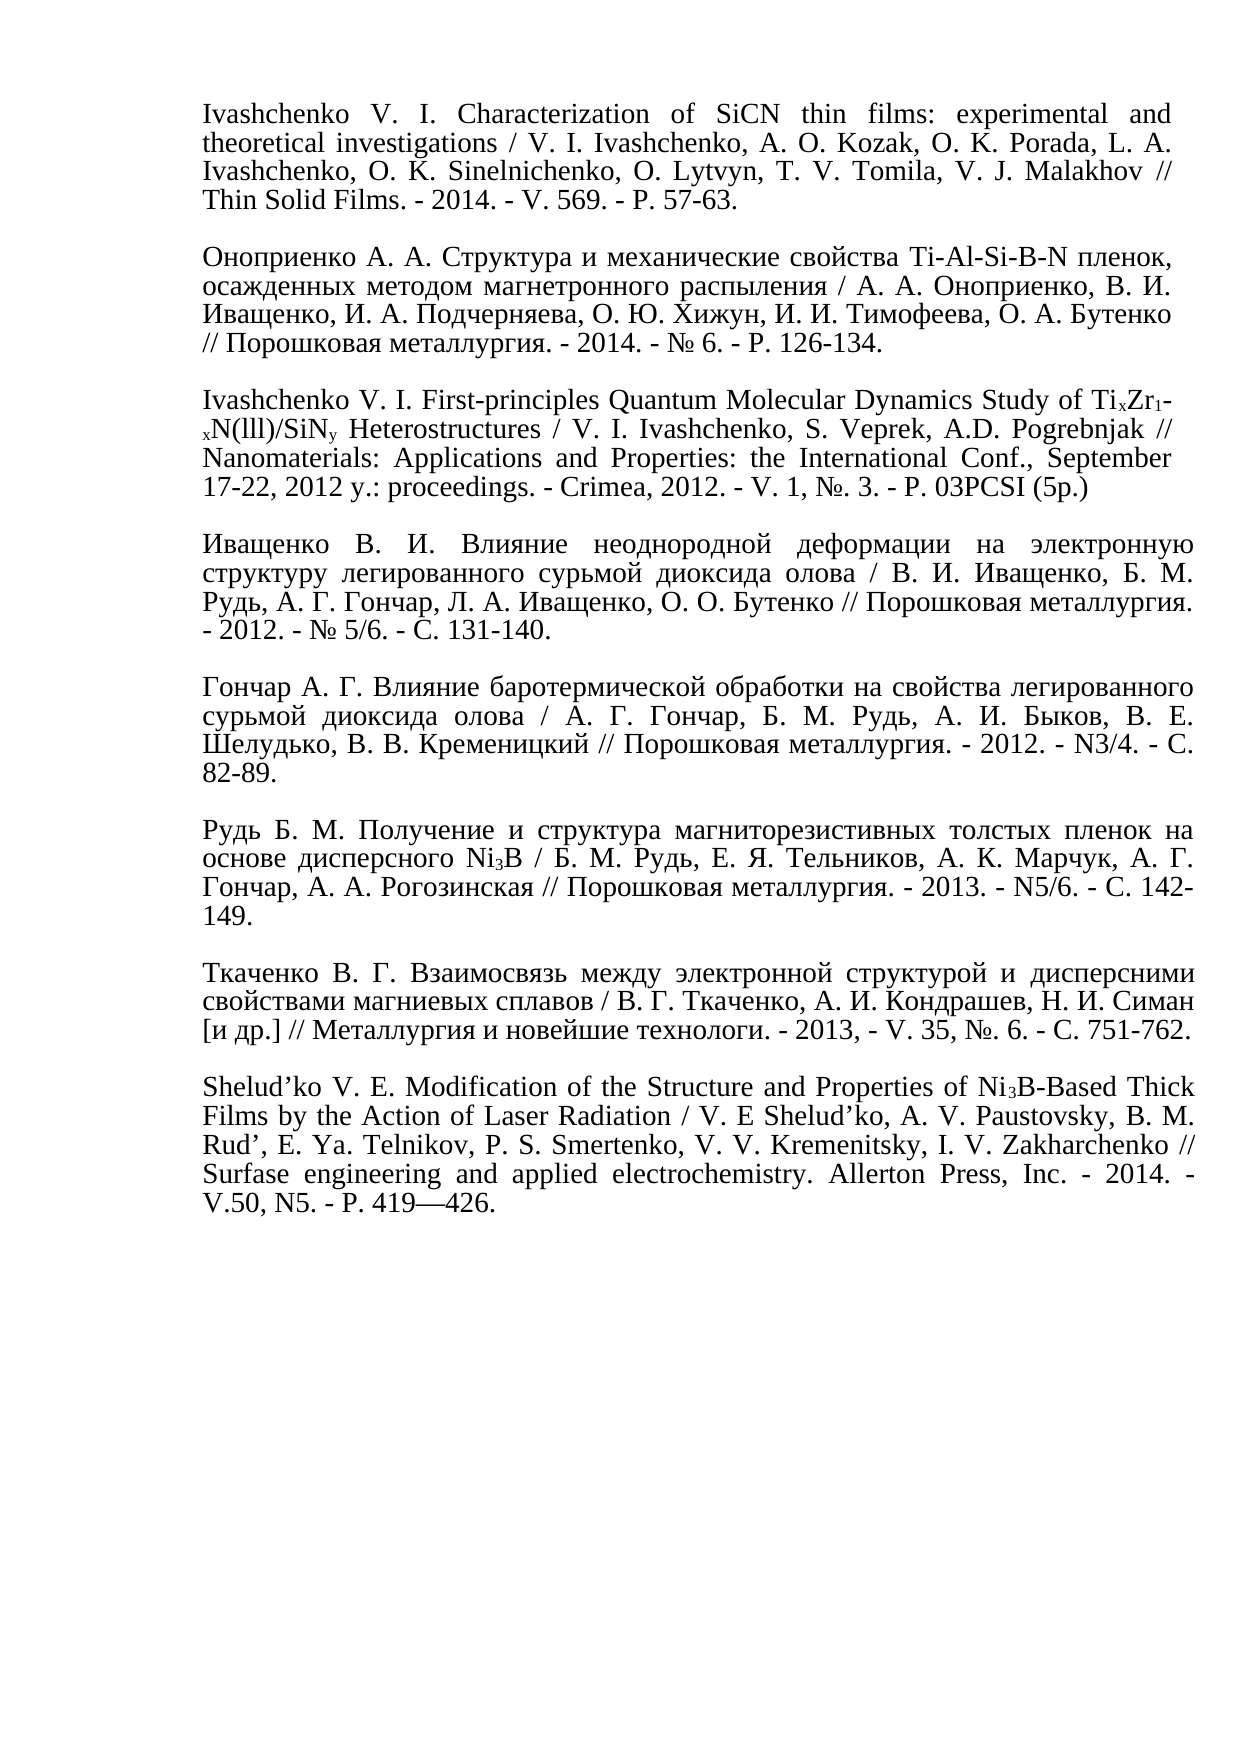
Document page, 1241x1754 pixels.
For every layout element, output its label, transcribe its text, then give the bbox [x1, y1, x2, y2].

text Ivashchenko V. I. First-principles Quantum Molecular Dynamics Study of TixZr1-xN(lll)/SiNy Heterostructures / V. I. Ivashchenko, S. Veprek, A.D. Pogrebnjak // Nanomaterials: Applications and Properties: the International Conf., September 17-22, 2012 y.: proceedings. - Crimea, 2012. - V. 1, №. 3. - P. 03PCSI (5p.) [202, 386, 1172, 502]
text Ткаченко В. Г. Взаимосвязь между электронной структурой и дисперсними свойствами магниевых сплавов / В. Г. Ткаченко, А. И. Кондрашев, Н. И. Симан [и др.] // Металлургия и новейшие технологи. - 2013, - V. 35, №. 6. - С. 751-762. [202, 959, 1195, 1045]
text Рудь Б. М. Получение и структура магниторезистивных толстых пленок на основе дисперсного Ni3B / Б. М. Рудь, Е. Я. Тельников, А. К. Марчук, А. Г. Гончар, А. А. Рогозинская // Порошковая металлургия. - 2013. - N5/6. - С. 142-149. [202, 816, 1195, 931]
text Ivashchenko V. I. Characterization of SiCN thin films: experimental and theoretical investigations / V. I. Ivashchenko, A. O. Kozak, О. K. Porada, L. A. Ivashchenko, О. K. Sinelnichenko, O. Lytvyn, T. V. Tomila, V. J. Malakhov // Thin Solid Films. - 2014. - V. 569. - P. 57-63. [202, 101, 1172, 215]
text Гончар А. Г. Влияние баротермической обработки на свойства легированного сурьмой диоксида олова / А. Г. Гончар, Б. М. Рудь, А. И. Быков, В. Е. Шелудько, В. В. Кременицкий // Порошковая металлургия. - 2012. - N3/4. - С. 82-89. [202, 674, 1195, 788]
text Иващенко В. И. Влияние неоднородной деформации на электронную структуру легированного сурьмой диоксида олова / В. И. Иващенко, Б. М. Рудь, А. Г. Гончар, Л. А. Иващенко, О. О. Бутенко // Порошковая металлургия. - 2012. - № 5/6. - С. 131-140. [202, 531, 1195, 645]
text Оноприенко А. А. Структура и механические свойства Ti-Al-Si-B-N пленок, осажденных методом магнетронного распыления / А. А. Оноприенко, В. И. Иващенко, И. А. Подчерняева, О. Ю. Хижун, И. И. Тимофеева, О. А. Бутенко // Порошковая металлургия. - 2014. - № 6. - Р. 126-134. [202, 243, 1172, 358]
text Shelud’ko V. Е. Modification of the Structure and Properties of Ni3B-Based Thick Films by the Action of Laser Radiation / V. E Shelud’ko, A. V. Paustovsky, В. M. Rud’, E. Ya. Telnikov, P. S. Smertenko, V. V. Kremenitsky, I. V. Zakharchenko // Surfase engineering and applied electrochemistry. Allerton Press, Inc. - 2014. - V.50, N5. - P. 419—426. [202, 1073, 1195, 1218]
